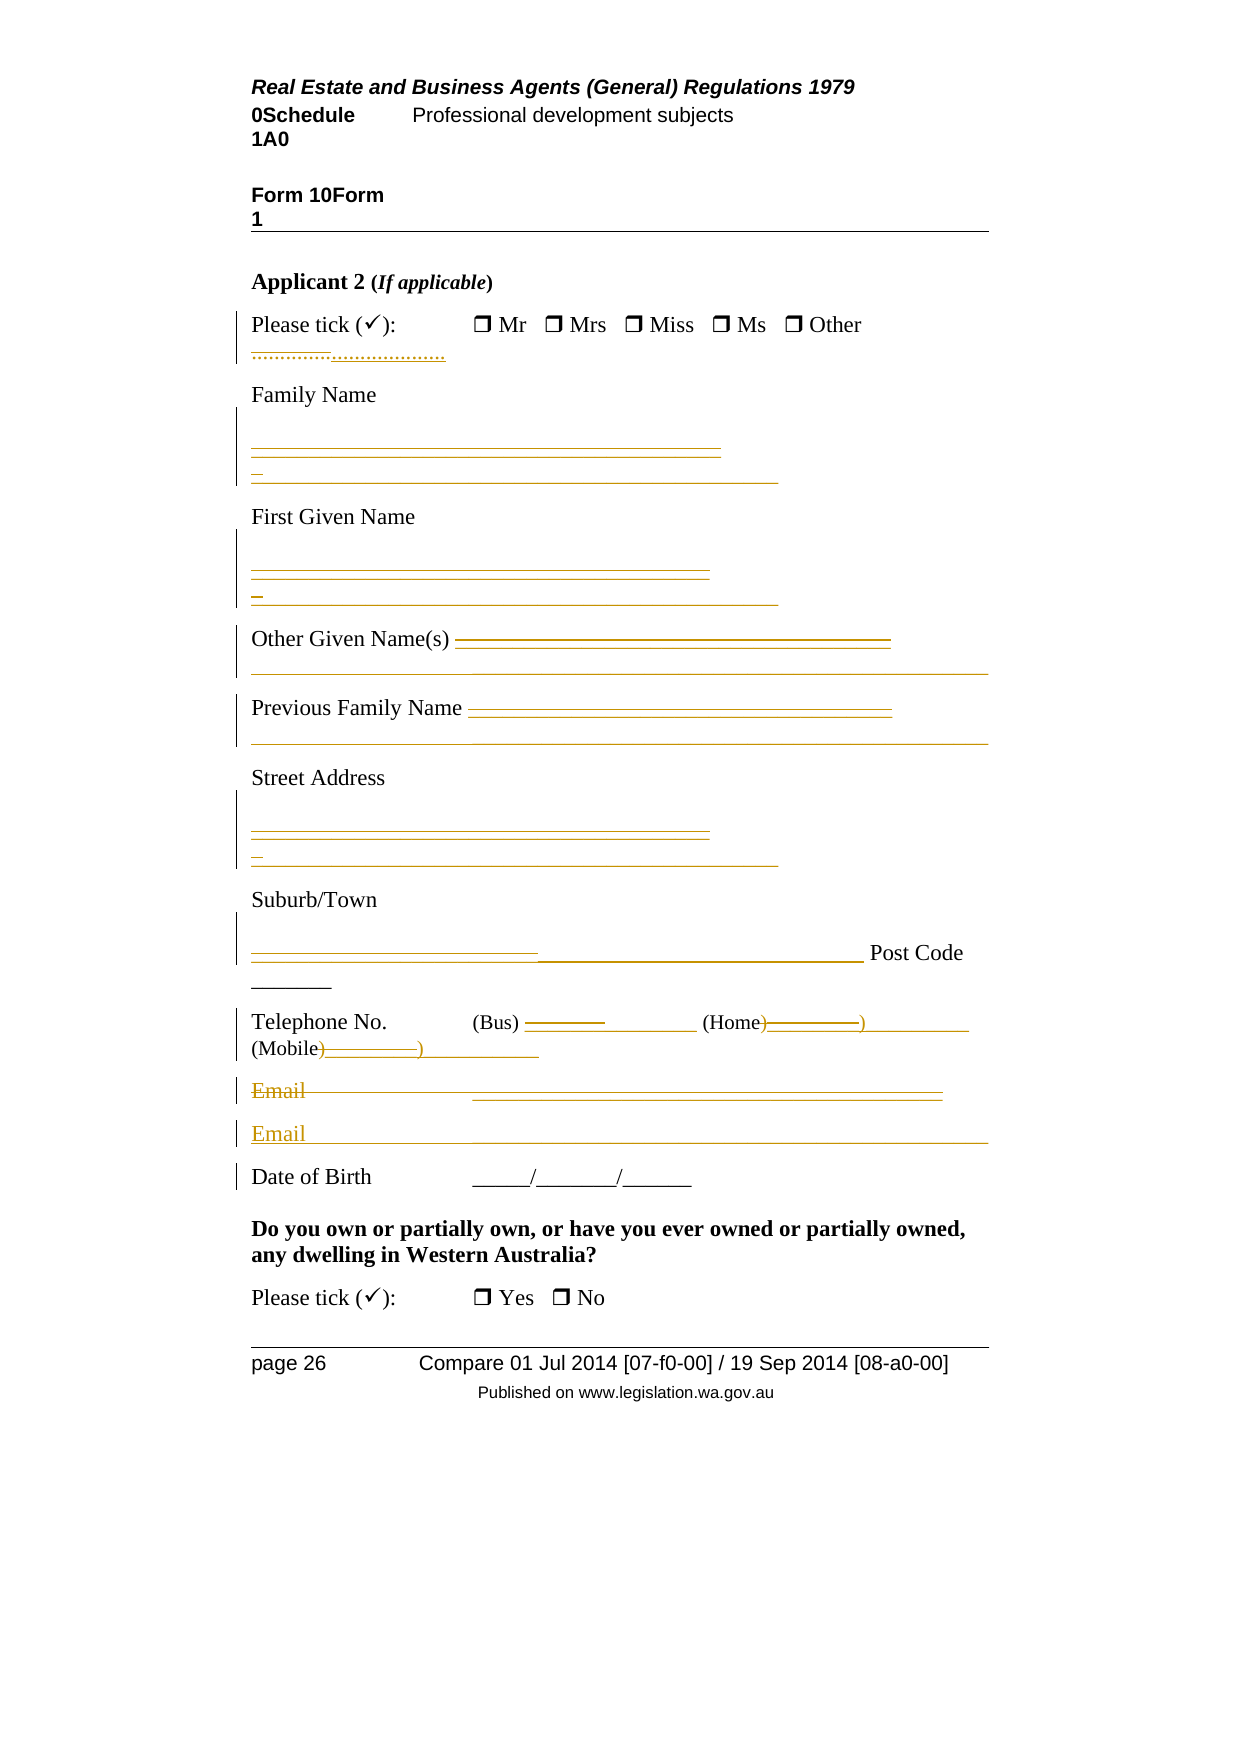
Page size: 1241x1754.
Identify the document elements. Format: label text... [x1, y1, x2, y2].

text Telephone No. (Bus) (Home (Mobile [251, 1008, 989, 1061]
text Street Address [251, 764, 989, 869]
text First Given Name [251, 503, 989, 608]
text Date of Birth _____/_______/______ [251, 1163, 989, 1190]
text Suburb/Town Post Code _______ [251, 886, 989, 991]
text Family Name [251, 381, 989, 486]
subtitle Do you own or partially own, or have you ever owned or partially owned, any dwelling in ? [251, 1215, 989, 1267]
text Other Given Name(s) [251, 625, 989, 678]
text Please tick (): Yes No [251, 1284, 989, 1310]
text Please tick (): Mr Mrs Miss Ms Other [251, 311, 989, 364]
text Previous Family Name [251, 694, 989, 747]
subtitle Applicant 2 (If applicable) [251, 268, 989, 295]
